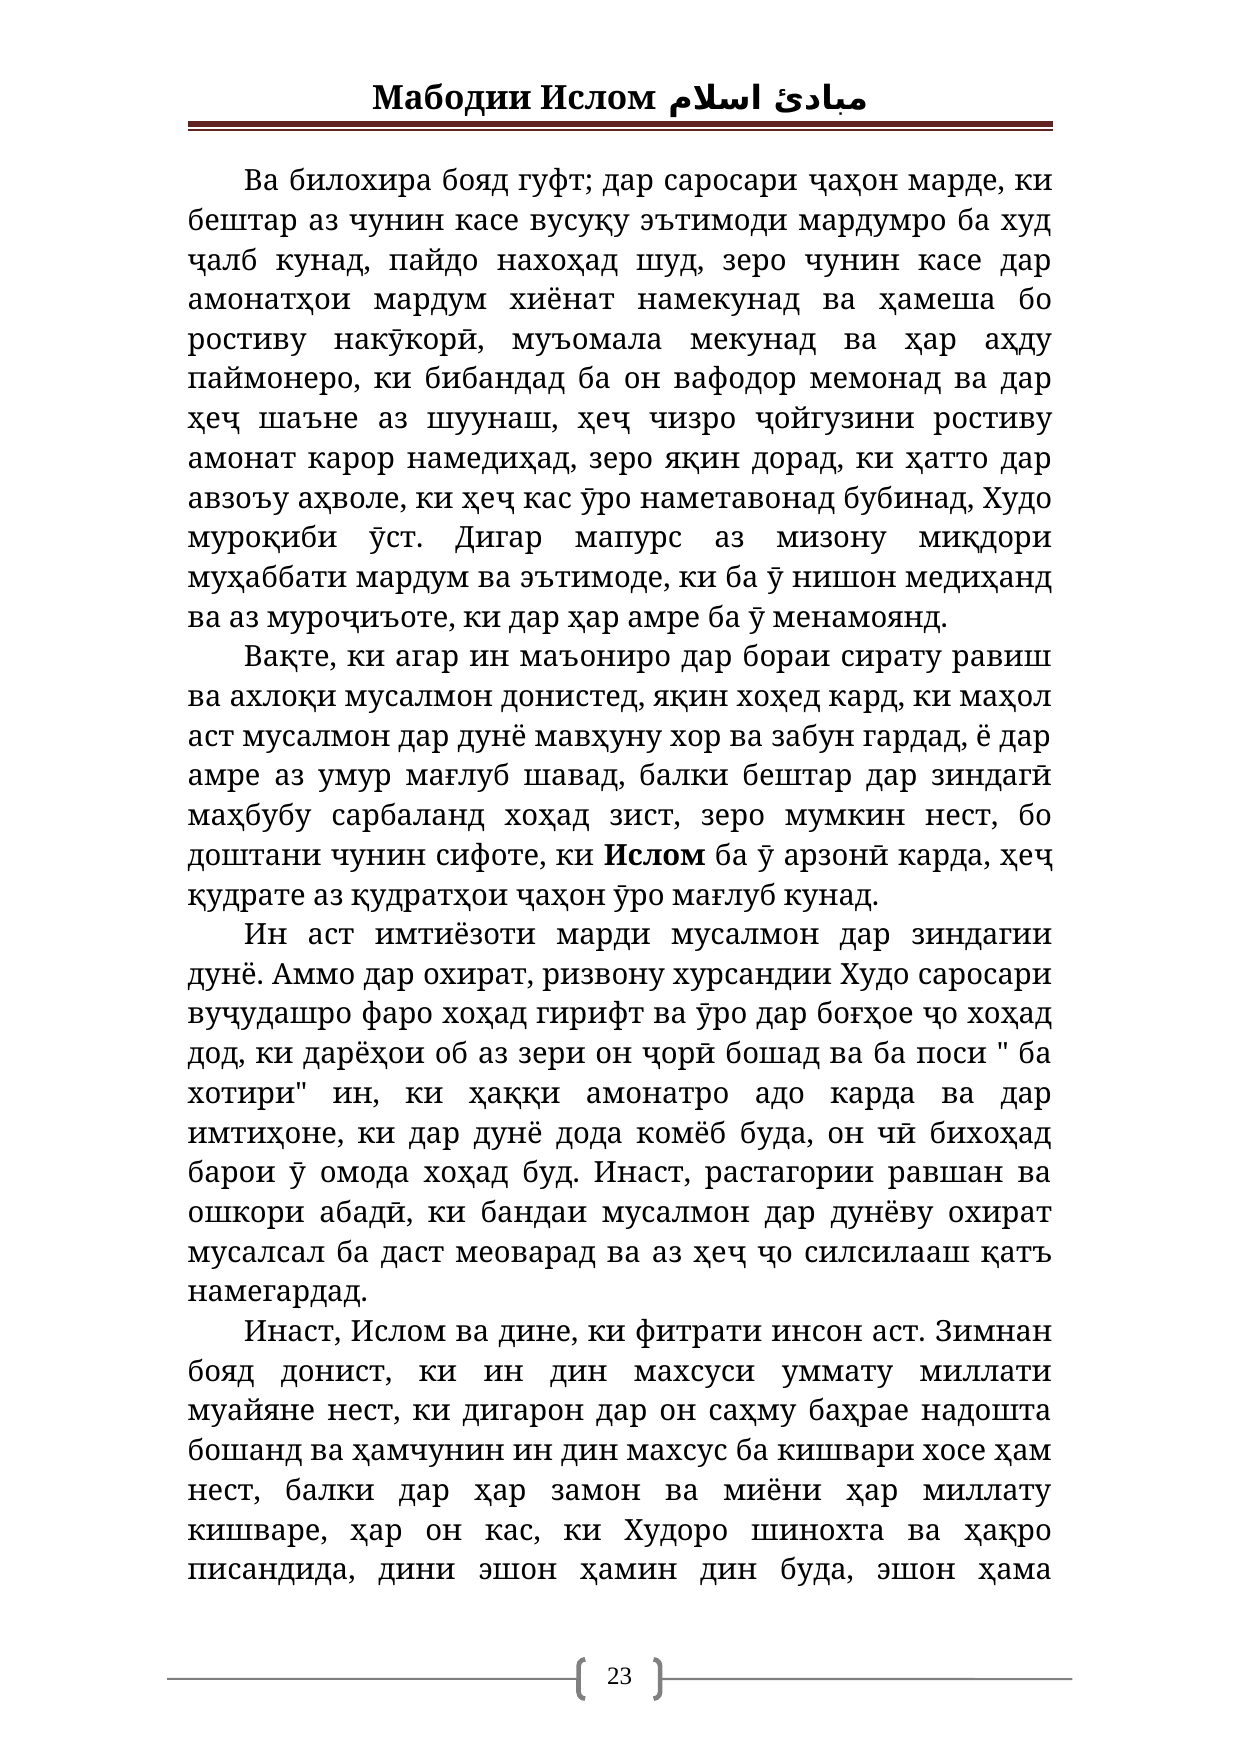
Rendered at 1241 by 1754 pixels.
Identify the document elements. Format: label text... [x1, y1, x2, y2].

text Ва билохира бояд гуфт; дар саросари ҷаҳон марде, ки бештар аз чунин касе вусуқу эътимоди мардумро ба худ ҷалб кунад, пайдо нахоҳад шуд, зеро чунин касе дар амонатҳои мардум хиёнат намекунад ва ҳамеша бо ростиву накӯкорӣ, муъомала мекунад ва ҳар аҳду паймонеро, ки бибандад ба он вафодор мемонад ва дар ҳеҷ шаъне аз шуунаш, ҳеҷ чизро ҷойгузини ростиву амонат карор намедиҳад, зеро яқин дорад, ки ҳатто дар авзоъу аҳволе, ки ҳеҷ кас ӯро наметавонад бубинад, Худо муроқиби ӯст. Дигар мапурс аз мизону миқдори муҳаббати мардум ва эътимоде, ки ба ӯ нишон медиҳанд ва аз муроҷиъоте, ки дар ҳар амре ба ӯ менамоянд. [187, 159, 1053, 636]
text Вақте, ки агар ин маъониро дар бораи сирату равиш ва ахлоқи мусалмон донистед, яқин хоҳед кард, ки маҳол аст мусалмон дар дунё мавҳуну хор ва забун гардад, ё дар амре аз умур мағлуб шавад, балки бештар дар зиндагӣ маҳбубу сарбаланд хоҳад зист, зеро мумкин нест, бо доштани чунин сифоте, ки Ислом ба ӯ арзонӣ карда, ҳеҷ қудрате аз қудратҳои ҷаҳон ӯро мағлуб кунад. [187, 636, 1053, 913]
text Ин аст имтиёзоти марди мусалмон дар зиндагии дунё. Аммо дар охират, ризвону хурсандии Худо саросари вуҷудашро фаро хоҳад гирифт ва ӯро дар боғҳое ҷо хоҳад дод, ки дарёҳои об аз зери он ҷорӣ бошад ва ба поси " ба хотири" ин, ки ҳаққи амонатро адо карда ва дар имтиҳоне, ки дар дунё дода комёб буда, он чӣ бихоҳад барои ӯ омода хоҳад буд. Инаст, растагории равшан ва ошкори абадӣ, ки бандаи мусалмон дар дунёву охират мусалсал ба даст меоварад ва аз ҳеҷ ҷо силсилааш қатъ намегардад. [187, 913, 1053, 1310]
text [187, 1310, 1053, 1588]
